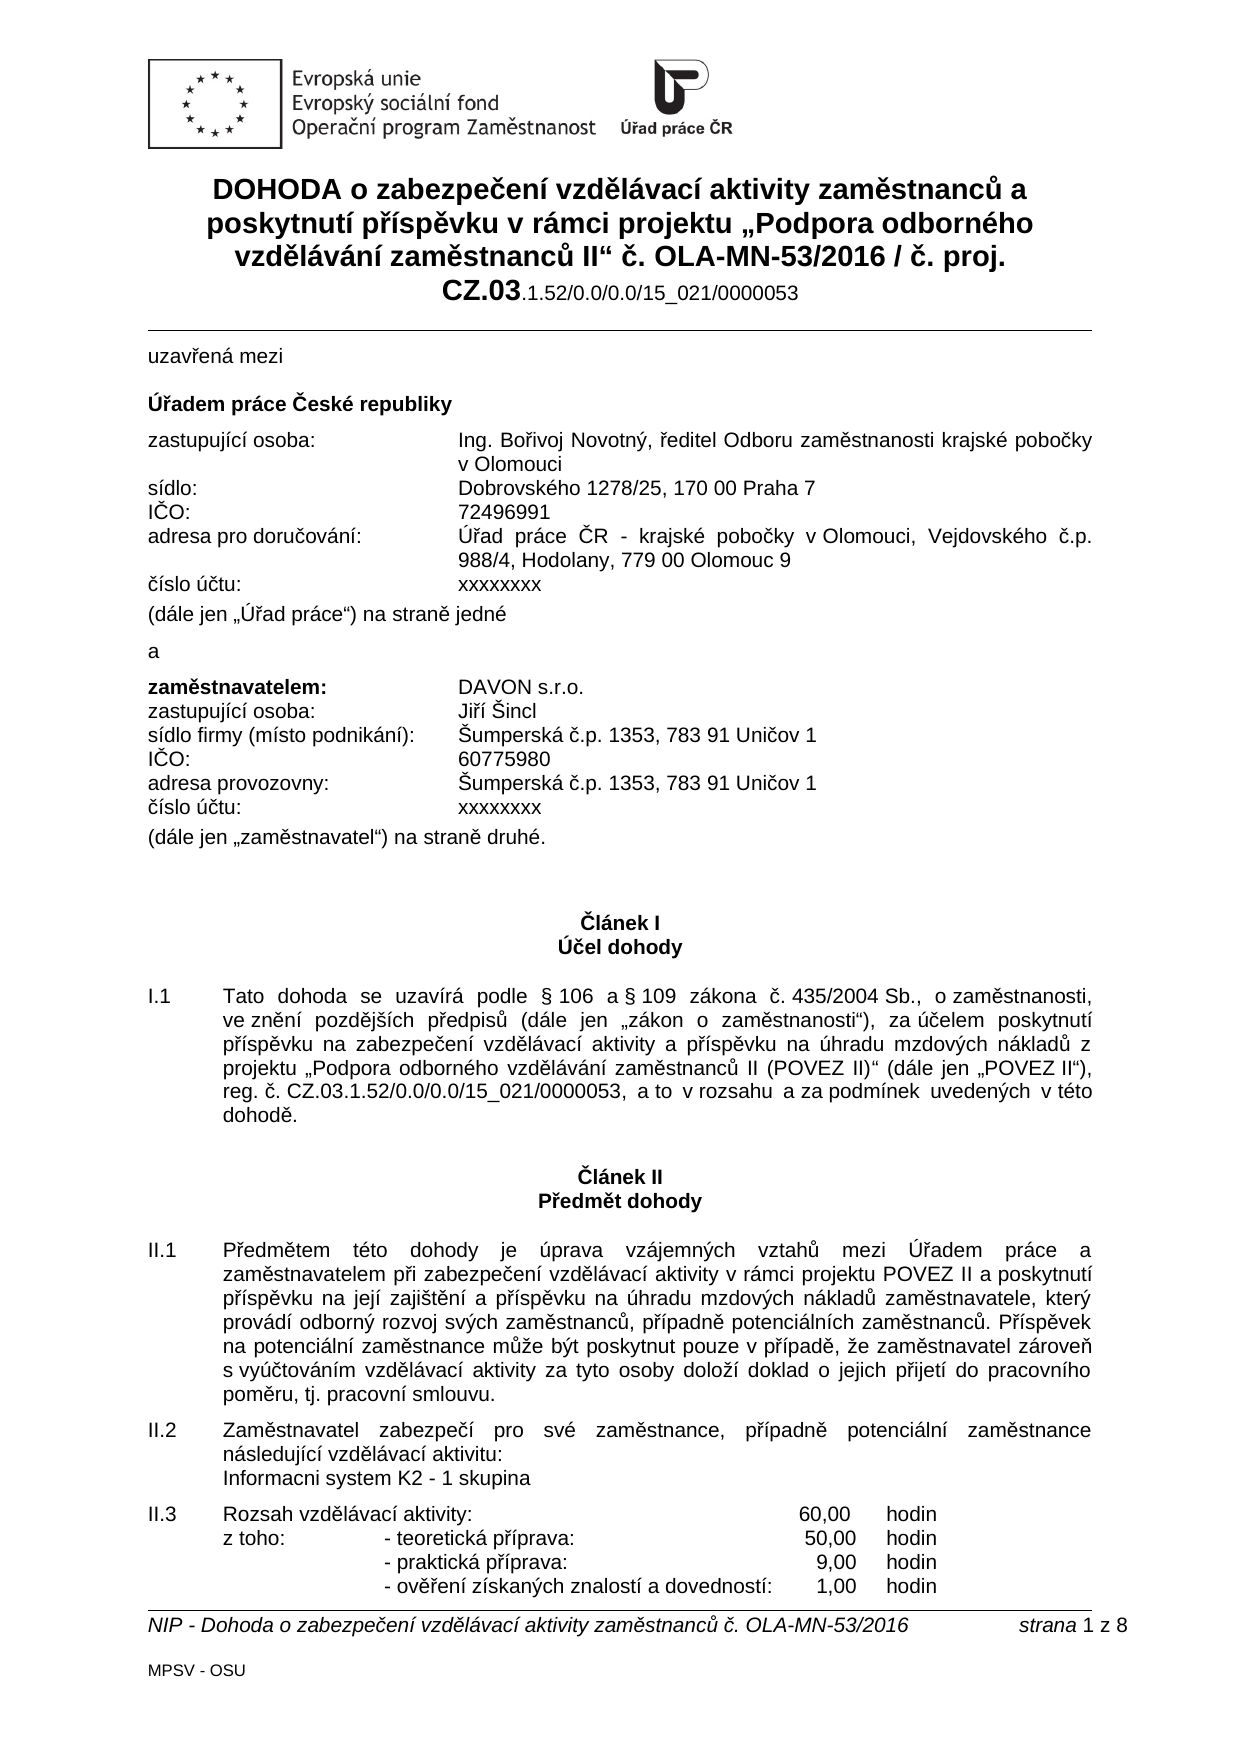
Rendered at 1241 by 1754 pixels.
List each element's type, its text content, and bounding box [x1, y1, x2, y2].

text (dále jen „zaměstnavatel“) na straně druhé. [148, 825, 1092, 849]
picture [147, 59, 737, 149]
text Úřadem práce České republiky [148, 392, 1092, 416]
text Článek I [148, 911, 1092, 934]
text zaměstnavatelem: DAVON s.r.o. [148, 675, 1092, 699]
text sídlo firmy (místo podnikání): Šumperská č.p. 1353, 783 91 Uničov 1 [148, 723, 1092, 747]
text Předmětem této dohody je úprava vzájemných vztahů mezi Úřadem práce a zaměstnavatelem při zabezpečení vzdělávací aktivity v rámci projektu POVEZ II a poskytnutí příspěvku na její zajištění a příspěvku na úhradu mzdových nákladů zaměstnavatele, který provádí odborný rozvoj svých zaměstnanců, případně potenciálních zaměstnanců. Příspěvek na potenciální zaměstnance může být poskytnut pouze v případě, že zaměstnavatel zároveň s vyúčtováním vzdělávací aktivity za tyto osoby doloží doklad o jejich přijetí do pracovního poměru, tj. pracovní smlouvu. [148, 1238, 1092, 1405]
text Zaměstnavatel zabezpečí pro své zaměstnance, případně potenciální zaměstnance následující vzdělávací aktivitu: Informacni system K2 - 1 skupina [148, 1418, 1092, 1490]
list Tato dohoda se uzavírá podle § 106 a § 109 zákona č. 435/2004 Sb., o zaměstnanosti, ve znění pozdějších předpisů (dále jen „zákon o zaměstnanosti“), za účelem poskytnutí příspěvku na zabezpečení vzdělávací aktivity a příspěvku na úhradu mzdových nákladů z projektu „Podpora odborného vzdělávání zaměstnanců II (POVEZ II)“ (dále jen „POVEZ II“), reg. č. CZ.03.1.52/0.0/0.0/15_021/0000053, a to v rozsahu a za podmínek uvedených v této dohodě. [148, 983, 1092, 1127]
text zastupující osoba: Ing. Bořivoj Novotný, ředitel Odboru zaměstnanosti krajské pobočky v Olomouci [148, 428, 1092, 476]
text IČO: 72496991 [148, 500, 1092, 524]
text zastupující osoba: Jiří Šincl [148, 699, 1092, 723]
text DOHODA o zabezpečení vzdělávací aktivity zaměstnanců a poskytnutí příspěvku v rámci projektu „Podpora odborného vzdělávání zaměstnanců II“ č. OLA-MN-53/2016 / č. proj. CZ.03.1.52/0.0/0.0/15_021/0000053 [148, 172, 1092, 306]
text Rozsah vzdělávací aktivity: 60,00 hodin z toho: - teoretická příprava: 50,00 hodin - praktická příprava: 9,00 hodin - ověření získaných znalostí a dovedností: 1,00 hodin [148, 1502, 1092, 1598]
text sídlo: Dobrovského 1278/25, 170 00 Praha 7 [148, 476, 1092, 500]
text číslo účtu: xxxxxxxx [148, 795, 1092, 819]
text adresa provozovny: Šumperská č.p. 1353, 783 91 Uničov 1 [148, 771, 1092, 795]
text a [148, 639, 1092, 663]
text adresa pro doručování: Úřad práce ČR - krajské pobočky v Olomouci, Vejdovského č.p. 988/4, Hodolany, 779 00 Olomouc 9 [148, 524, 1092, 572]
text číslo účtu: xxxxxxxx [148, 572, 1092, 596]
text Účel dohody [148, 934, 1092, 958]
text Předmět dohody [148, 1189, 1092, 1213]
text (dále jen „Úřad práce“) na straně jedné [148, 602, 1092, 626]
text Článek II [148, 1165, 1092, 1189]
text IČO: 60775980 [148, 747, 1092, 771]
text uzavřená mezi [148, 331, 1092, 368]
